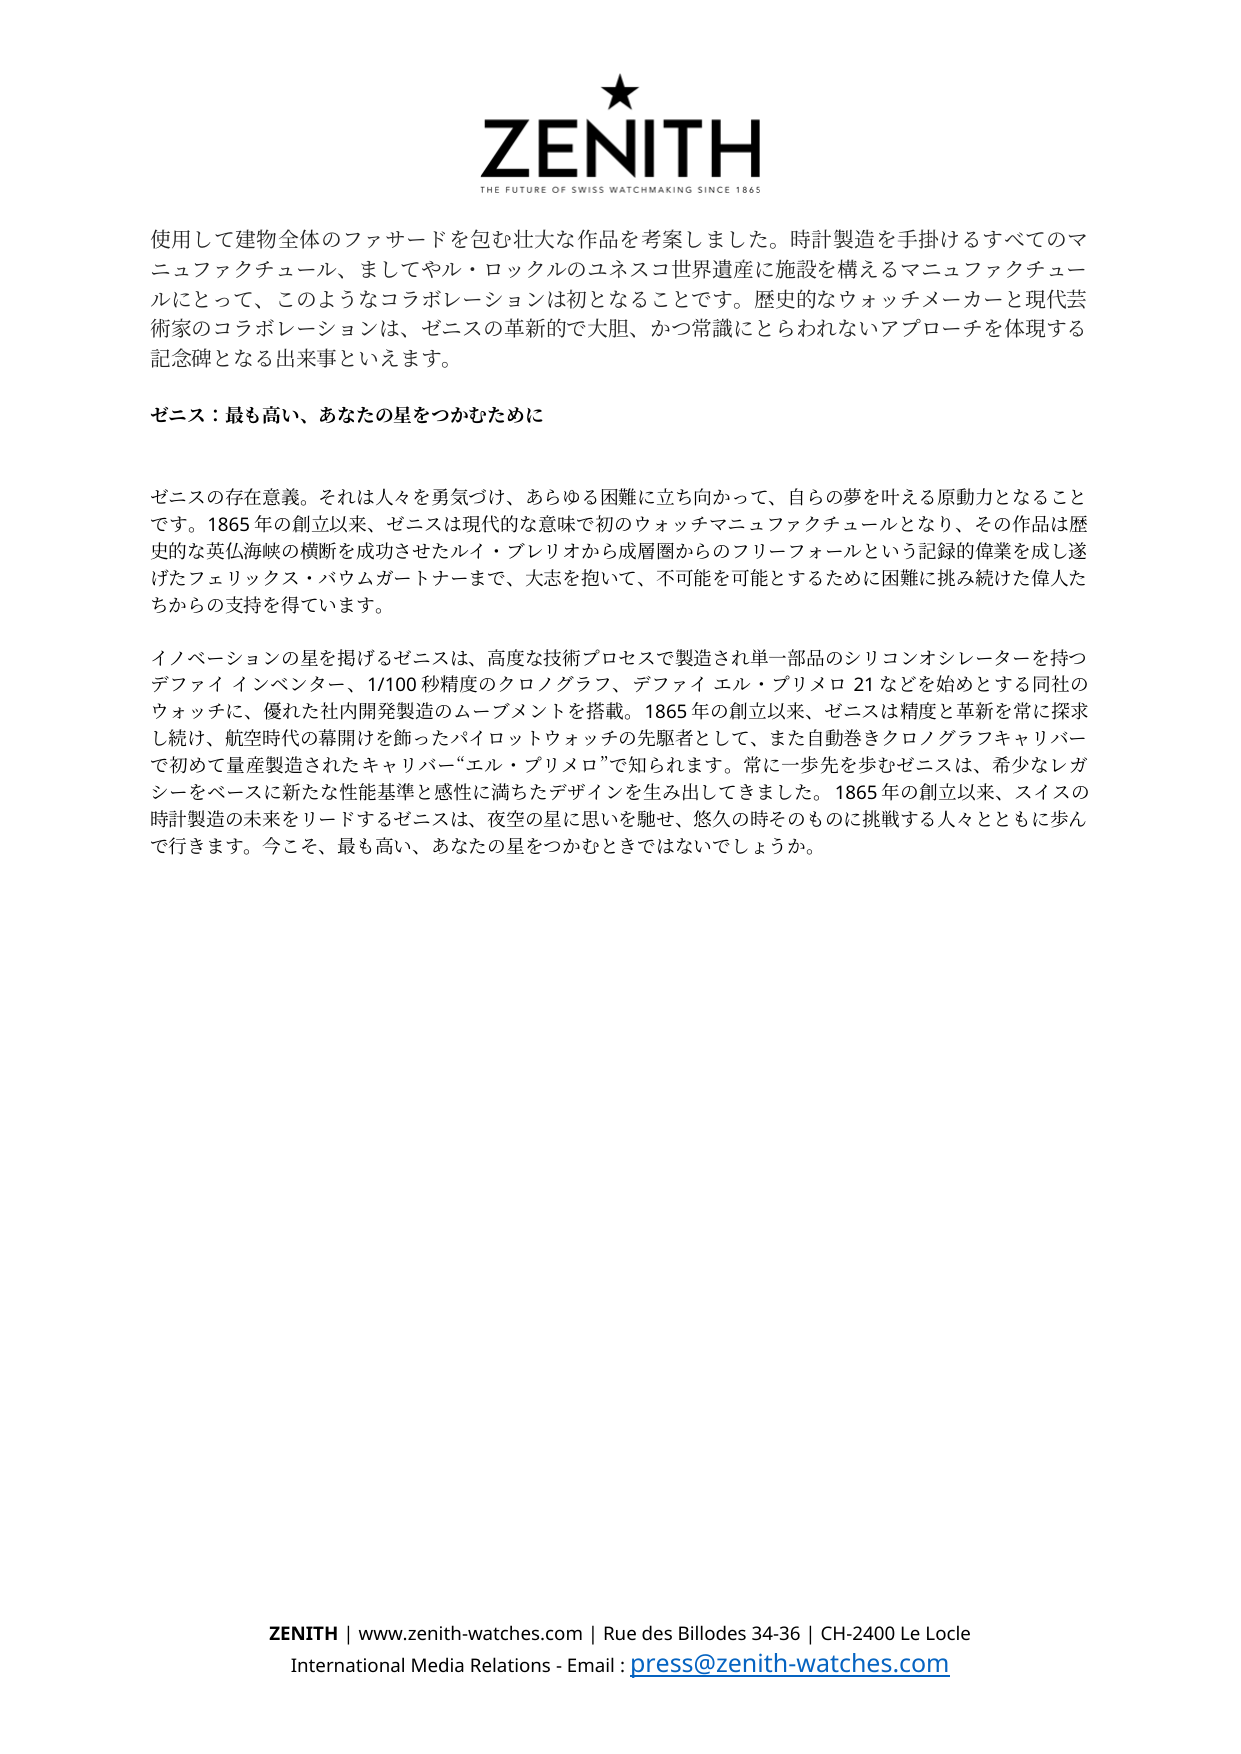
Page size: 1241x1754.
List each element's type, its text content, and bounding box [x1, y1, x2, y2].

picture [480, 73, 760, 193]
text イノベーションの星を掲げるゼニスは、高度な技術プロセスで製造され単一部品のシリコンオシレーターを持つデファイ インベンター、1/100秒精度のクロノグラフ、デファイ エル・プリメロ21などを始めとする同社のウォッチに、優れた社内開発製造のムーブメントを搭載。1865年の創立以来、ゼニスは精度と革新を常に探求し続け、航空時代の幕開けを飾ったパイロットウォッチの先駆者として、また自動巻きクロノグラフキャリバーで初めて量産製造されたキャリバー“エル・プリメロ”で知られます。常に一歩先を歩むゼニスは、希少なレガシーをベースに新たな性能基準と感性に満ちたデザインを生み出してきました。1865年の創立以来、スイスの時計製造の未来をリードするゼニスは、夜空の星に思いを馳せ、悠久の時そのものに挑戦する人々とともに歩んで行きます。今こそ、最も高い、あなたの星をつかむときではないでしょうか。 [150, 643, 1090, 859]
text ゼニス：最も高い、あなたの星をつかむために [150, 401, 1090, 428]
text ゼニスの存在意義。それは人々を勇気づけ、あらゆる困難に立ち向かって、自らの夢を叶える原動力となることです。1865年の創立以来、ゼニスは現代的な意味で初のウォッチマニュファクチュールとなり、その作品は歴史的な英仏海峡の横断を成功させたルイ・ブレリオから成層圏からのフリーフォールという記録的偉業を成し遂げたフェリックス・バウムガートナーまで、大志を抱いて、不可能を可能とするために困難に挑み続けた偉人たちからの支持を得ています。 [150, 483, 1090, 618]
